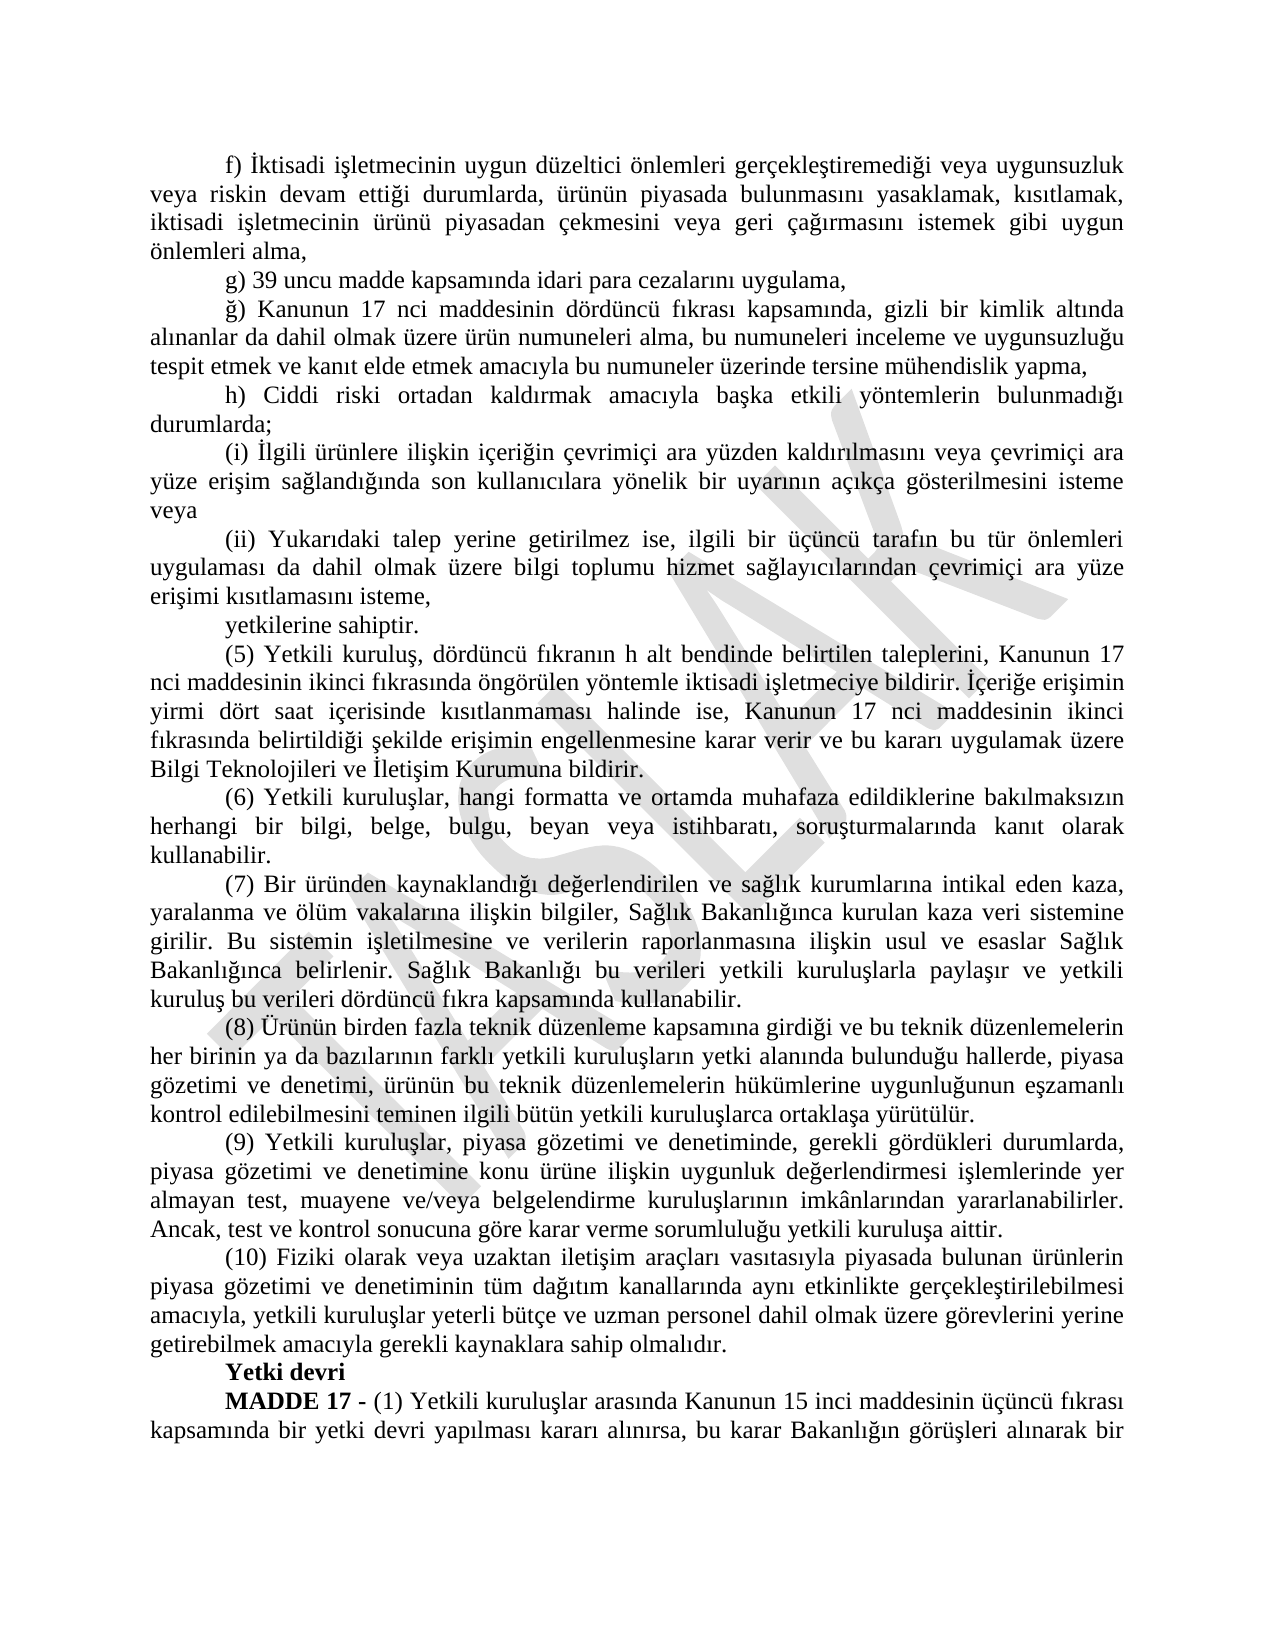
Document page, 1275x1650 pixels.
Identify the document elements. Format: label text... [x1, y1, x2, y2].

text ğ) Kanunun 17 nci maddesinin dördüncü fıkrası kapsamında, gizli bir kimlik altında alınanlar da dahil olmak üzere ürün numuneleri alma, bu numuneleri inceleme ve uygunsuzluğu tespit etmek ve kanıt elde etmek amacıyla bu numuneler üzerinde tersine mühendislik yapma, [150, 294, 1125, 380]
text Yetki devri [150, 1357, 1125, 1386]
text (8) Ürünün birden fazla teknik düzenleme kapsamına girdiği ve bu teknik düzenlemelerin her birinin ya da bazılarının farklı yetkili kuruluşların yetki alanında bulunduğu hallerde, piyasa gözetimi ve denetimi, ürünün bu teknik düzenlemelerin hükümlerine uygunluğunun eşzamanlı kontrol edilebilmesini teminen ilgili bütün yetkili kuruluşlarca ortaklaşa yürütülür. [150, 1012, 1125, 1127]
text (6) Yetkili kuruluşlar, hangi formatta ve ortamda muhafaza edildiklerine bakılmaksızın herhangi bir bilgi, belge, bulgu, beyan veya istihbaratı, soruşturmalarında kanıt olarak kullanabilir. [150, 782, 1125, 869]
text (9) Yetkili kuruluşlar, piyasa gözetimi ve denetiminde, gerekli gördükleri durumlarda, piyasa gözetimi ve denetimine konu ürüne ilişkin uygunluk değerlendirmesi işlemlerinde yer almayan test, muayene ve/veya belgelendirme kuruluşlarının imkânlarından yararlanabilirler. Ancak, test ve kontrol sonucuna göre karar verme sorumluluğu yetkili kuruluşa aittir. [150, 1127, 1125, 1242]
text f) İktisadi işletmecinin uygun düzeltici önlemleri gerçekleştiremediği veya uygunsuzluk veya riskin devam ettiği durumlarda, ürünün piyasada bulunmasını yasaklamak, kısıtlamak, iktisadi işletmecinin ürünü piyasadan çekmesini veya geri çağırmasını istemek gibi uygun önlemleri alma, [150, 150, 1125, 265]
text (5) Yetkili kuruluş, dördüncü fıkranın h alt bendinde belirtilen taleplerini, Kanunun 17 nci maddesinin ikinci fıkrasında öngörülen yöntemle iktisadi işletmeciye bildirir. İçeriğe erişimin yirmi dört saat içerisinde kısıtlanmaması halinde ise, Kanunun 17 nci maddesinin ikinci fıkrasında belirtildiği şekilde erişimin engellenmesine karar verir ve bu kararı uygulamak üzere Bilgi Teknolojileri ve İletişim Kurumuna bildirir. [150, 639, 1125, 782]
text g) 39 uncu madde kapsamında idari para cezalarını uygulama, [225, 265, 1125, 294]
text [150, 1386, 1125, 1444]
text (ii) Yukarıdaki talep yerine getirilmez ise, ilgili bir üçüncü tarafın bu tür önlemleri uygulaması da dahil olmak üzere bilgi toplumu hizmet sağlayıcılarından çevrimiçi ara yüze erişimi kısıtlamasını isteme, [150, 524, 1125, 610]
text yetkilerine sahiptir. [150, 610, 1125, 639]
text (i) İlgili ürünlere ilişkin içeriğin çevrimiçi ara yüzden kaldırılmasını veya çevrimiçi ara yüze erişim sağlandığında son kullanıcılara yönelik bir uyarının açıkça gösterilmesini isteme veya [150, 437, 1125, 524]
text (10) Fiziki olarak veya uzaktan iletişim araçları vasıtasıyla piyasada bulunan ürünlerin piyasa gözetimi ve denetiminin tüm dağıtım kanallarında aynı etkinlikte gerçekleştirilebilmesi amacıyla, yetkili kuruluşlar yeterli bütçe ve uzman personel dahil olmak üzere görevlerini yerine getirebilmek amacıyla gerekli kaynaklara sahip olmalıdır. [150, 1242, 1125, 1357]
text h) Ciddi riski ortadan kaldırmak amacıyla başka etkili yöntemlerin bulunmadığı durumlarda; [150, 380, 1125, 437]
text (7) Bir üründen kaynaklandığı değerlendirilen ve sağlık kurumlarına intikal eden kaza, yaralanma ve ölüm vakalarına ilişkin bilgiler, Sağlık Bakanlığınca kurulan kaza veri sistemine girilir. Bu sistemin işletilmesine ve verilerin raporlanmasına ilişkin usul ve esaslar Sağlık Bakanlığınca belirlenir. Sağlık Bakanlığı bu verileri yetkili kuruluşlarla paylaşır ve yetkili kuruluş bu verileri dördüncü fıkra kapsamında kullanabilir. [150, 869, 1125, 1012]
